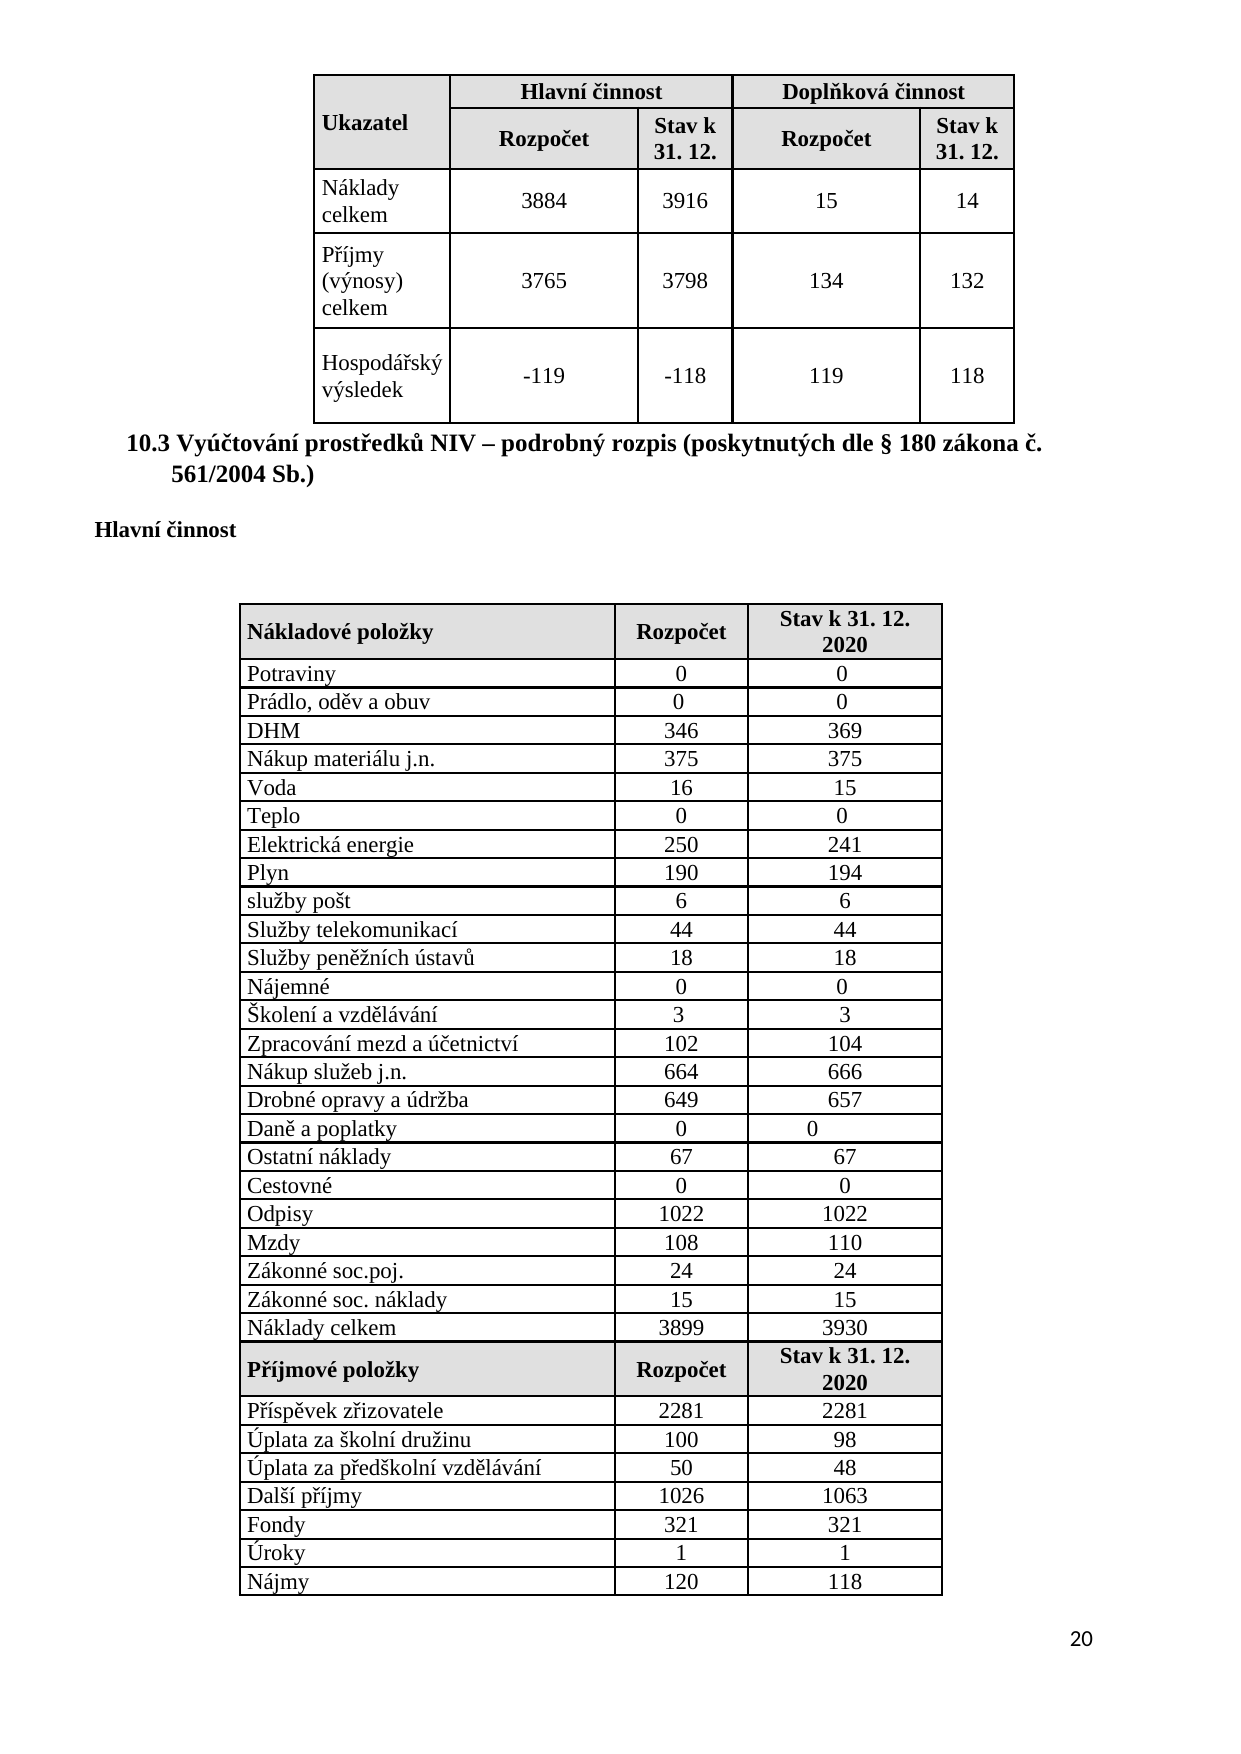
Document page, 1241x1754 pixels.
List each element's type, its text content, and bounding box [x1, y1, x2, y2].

table_cell 190 [616, 859, 747, 885]
table_cell 664 [616, 1058, 747, 1084]
table_cell 0 [749, 1115, 941, 1141]
table_cell 1 [749, 1540, 941, 1566]
table_cell 3916 [639, 170, 731, 232]
table_cell Rozpočet [616, 1343, 747, 1395]
table_cell 0 [749, 802, 941, 828]
table_cell Příjmové položky [241, 1343, 614, 1395]
table_cell Nákup materiálu j.n. [241, 745, 614, 772]
table_cell Nájmy [241, 1568, 614, 1594]
table_cell 18 [616, 944, 747, 971]
table_cell -119 [451, 329, 637, 422]
table_cell 16 [616, 774, 747, 800]
table_cell 666 [749, 1058, 941, 1084]
table_cell Zpracování mezd a účetnictví [241, 1030, 614, 1056]
table_cell Hospodářský výsledek [315, 329, 449, 422]
table_cell Teplo [241, 802, 614, 828]
table_cell 0 [749, 973, 941, 999]
table_cell Služby telekomunikací [241, 916, 614, 942]
table_cell 44 [749, 916, 941, 942]
table_cell Zákonné soc.poj. [241, 1257, 614, 1283]
table_cell 15 [749, 1286, 941, 1312]
table_cell 132 [921, 234, 1013, 327]
table_cell 120 [616, 1568, 747, 1594]
table_cell 110 [749, 1229, 941, 1255]
table_cell 0 [616, 802, 747, 828]
table_cell 67 [749, 1144, 941, 1170]
table_cell Školení a vzdělávání [241, 1001, 614, 1028]
text 10.3 Vyúčtování prostředků NIV – podrobný rozpis (poskytnutých dle § 180 zákona č. 561/2004 Sb.) [126, 428, 1093, 488]
table_cell -118 [639, 329, 731, 422]
table_cell Náklady celkem [315, 170, 449, 232]
table_cell 102 [616, 1030, 747, 1056]
table_cell DHM [241, 717, 614, 743]
table_header Rozpočet [616, 605, 747, 658]
table_cell Služby peněžních ústavů [241, 944, 614, 971]
table_cell 3765 [451, 234, 637, 327]
table_cell 15 [749, 774, 941, 800]
table_cell Elektrická energie [241, 831, 614, 857]
table_cell Rozpočet [734, 109, 919, 168]
table_cell 0 [749, 1172, 941, 1198]
table_cell Zákonné soc. náklady [241, 1286, 614, 1312]
table_cell 1 [616, 1540, 747, 1566]
table_cell 15 [616, 1286, 747, 1312]
table_cell Plyn [241, 859, 614, 885]
table_cell 100 [616, 1426, 747, 1452]
table_cell 346 [616, 717, 747, 743]
table_cell Nákup služeb j.n. [241, 1058, 614, 1084]
table_cell 375 [616, 745, 747, 772]
table_cell 0 [616, 1115, 747, 1141]
table_cell 15 [734, 170, 919, 232]
table_cell 194 [749, 859, 941, 885]
table_cell 67 [616, 1144, 747, 1170]
table_cell 0 [749, 660, 941, 686]
table_cell 48 [749, 1454, 941, 1481]
table_cell 2281 [616, 1397, 747, 1424]
table_cell Další příjmy [241, 1483, 614, 1509]
table_header Doplňková činnost [734, 76, 1013, 107]
table_cell 3930 [749, 1314, 941, 1340]
table_cell Daně a poplatky [241, 1115, 614, 1141]
table_cell 108 [616, 1229, 747, 1255]
table_cell Ostatní náklady [241, 1144, 614, 1170]
table_cell 321 [616, 1511, 747, 1537]
table_cell 241 [749, 831, 941, 857]
table_cell 0 [616, 660, 747, 686]
table_cell 0 [616, 1172, 747, 1198]
table_cell Stav k 31. 12. 2020 [749, 1343, 941, 1395]
table_cell Cestovné [241, 1172, 614, 1198]
table_cell 1063 [749, 1483, 941, 1509]
table_cell Odpisy [241, 1200, 614, 1227]
table_cell Úroky [241, 1540, 614, 1566]
table_cell Mzdy [241, 1229, 614, 1255]
table_cell 134 [734, 234, 919, 327]
table_cell 44 [616, 916, 747, 942]
table_cell 1022 [749, 1200, 941, 1227]
table_cell 3 [616, 1001, 747, 1028]
table_cell 6 [616, 888, 747, 914]
table_cell 24 [616, 1257, 747, 1283]
table_cell 14 [921, 170, 1013, 232]
table_cell 657 [749, 1087, 941, 1113]
table_cell Úplata za předškolní vzdělávání [241, 1454, 614, 1481]
table_cell 98 [749, 1426, 941, 1452]
table_cell Stav k 31. 12. [639, 109, 731, 168]
table_cell Úplata za školní družinu [241, 1426, 614, 1452]
table_cell 649 [616, 1087, 747, 1113]
table_cell Příjmy (výnosy) celkem [315, 234, 449, 327]
table_cell Voda [241, 774, 614, 800]
table_cell Nájemné [241, 973, 614, 999]
table_cell 24 [749, 1257, 941, 1283]
table_cell 3884 [451, 170, 637, 232]
table_cell 118 [749, 1568, 941, 1594]
table_header Stav k 31. 12. 2020 [749, 605, 941, 658]
table_cell Prádlo, oděv a obuv [241, 689, 614, 715]
table_header Hlavní činnost [451, 76, 731, 107]
table_cell Drobné opravy a údržba [241, 1087, 614, 1113]
table_cell služby pošt [241, 888, 614, 914]
table_cell Náklady celkem [241, 1314, 614, 1340]
table_cell 3 [749, 1001, 941, 1028]
table_cell 1026 [616, 1483, 747, 1509]
table_cell 250 [616, 831, 747, 857]
table_cell 50 [616, 1454, 747, 1481]
table_cell 3798 [639, 234, 731, 327]
table_cell Fondy [241, 1511, 614, 1537]
table_cell 6 [749, 888, 941, 914]
table_cell 3899 [616, 1314, 747, 1340]
table_cell 104 [749, 1030, 941, 1056]
table_cell 0 [616, 689, 747, 715]
table_header Ukazatel [315, 76, 449, 168]
table_cell 2281 [749, 1397, 941, 1424]
table_cell 0 [616, 973, 747, 999]
table_cell Příspěvek zřizovatele [241, 1397, 614, 1424]
table_cell 321 [749, 1511, 941, 1537]
table_cell 1022 [616, 1200, 747, 1227]
table_cell Potraviny [241, 660, 614, 686]
table_cell 375 [749, 745, 941, 772]
text Hlavní činnost [89, 516, 1093, 542]
table_cell 18 [749, 944, 941, 971]
table_cell Stav k 31. 12. [921, 109, 1013, 168]
table_cell 118 [921, 329, 1013, 422]
table_header Nákladové položky [241, 605, 614, 658]
table_cell 369 [749, 717, 941, 743]
table_cell Rozpočet [451, 109, 637, 168]
table_cell 119 [734, 329, 919, 422]
table_cell 0 [749, 689, 941, 715]
